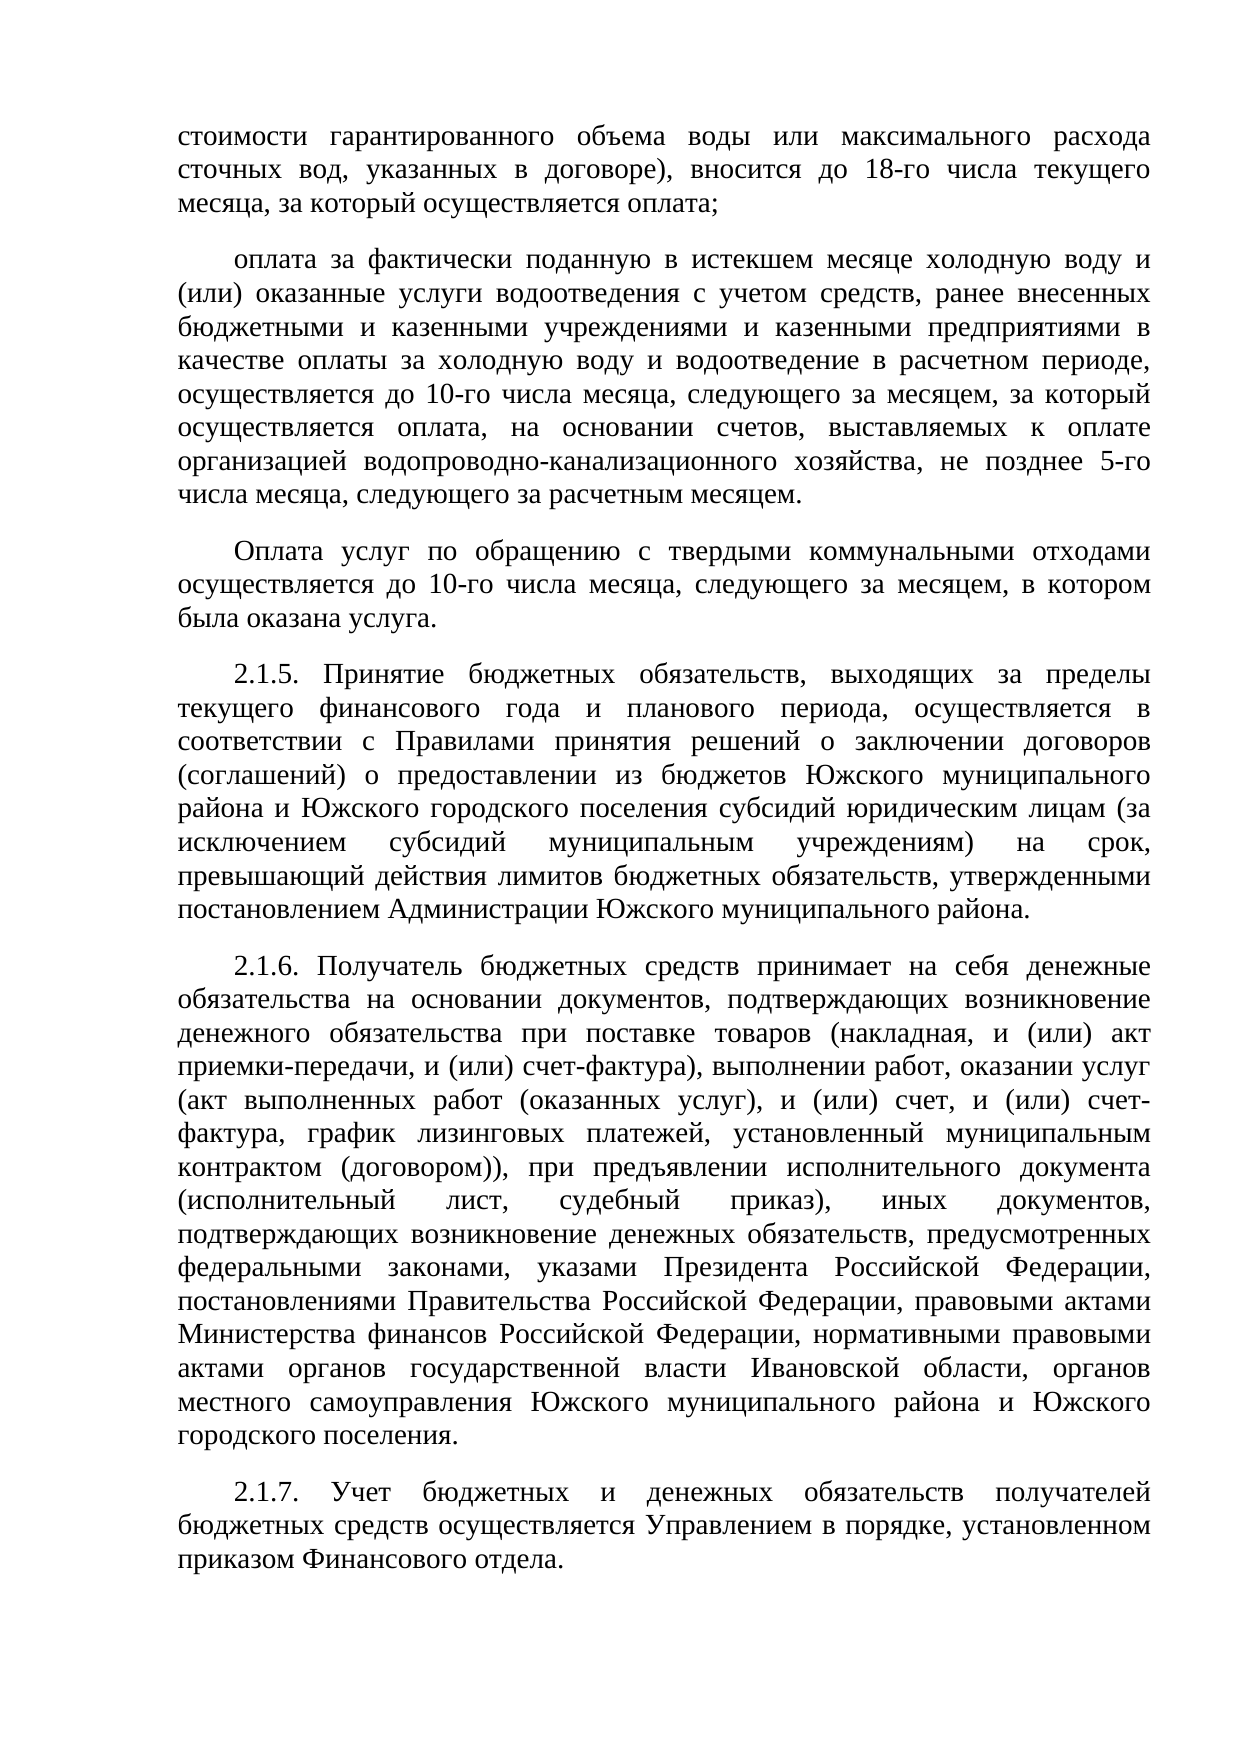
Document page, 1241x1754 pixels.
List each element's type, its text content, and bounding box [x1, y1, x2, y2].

text Оплата услуг по обращению с твердыми коммунальными отходами осуществляется до 10-го числа месяца, следующего за месяцем, в котором была оказана услуга. [177, 533, 1152, 633]
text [177, 118, 1152, 219]
text 2.1.7. Учет бюджетных и денежных обязательств получателей бюджетных средств осуществляется Управлением в порядке, установленном приказом Финансового отдела. [177, 1474, 1152, 1574]
text 2.1.6. Получатель бюджетных средств принимает на себя денежные обязательства на основании документов, подтверждающих возникновение денежного обязательства при поставке товаров (накладная, и (или) акт приемки-передачи, и (или) счет-фактура), выполнении работ, оказании услуг (акт выполненных работ (оказанных услуг), и (или) счет, и (или) счет-фактура, график лизинговых платежей, установленный муниципальным контрактом (договором)), при предъявлении исполнительного документа (исполнительный лист, судебный приказ), иных документов, подтверждающих возникновение денежных обязательств, предусмотренных федеральными законами, указами Президента Российской Федерации, постановлениями Правительства Российской Федерации, правовыми актами Министерства финансов Российской Федерации, нормативными правовыми актами органов государственной власти Ивановской области, органов местного самоуправления Южского муниципального района и Южского городского поселения. [177, 948, 1152, 1451]
text 2.1.5. Принятие бюджетных обязательств, выходящих за пределы текущего финансового года и планового периода, осуществляется в соответствии с Правилами принятия решений о заключении договоров (соглашений) о предоставлении из бюджетов Южского муниципального района и Южского городского поселения субсидий юридическим лицам (за исключением субсидий муниципальным учреждениям) на срок, превышающий действия лимитов бюджетных обязательств, утвержденными постановлением Администрации Южского муниципального района. [177, 656, 1152, 925]
text оплата за фактически поданную в истекшем месяце холодную воду и (или) оказанные услуги водоотведения с учетом средств, ранее внесенных бюджетными и казенными учреждениями и казенными предприятиями в качестве оплаты за холодную воду и водоотведение в расчетном периоде, осуществляется до 10-го числа месяца, следующего за месяцем, за который осуществляется оплата, на основании счетов, выставляемых к оплате организацией водопроводно-канализационного хозяйства, не позднее 5-го числа месяца, следующего за расчетным месяцем. [177, 242, 1152, 510]
